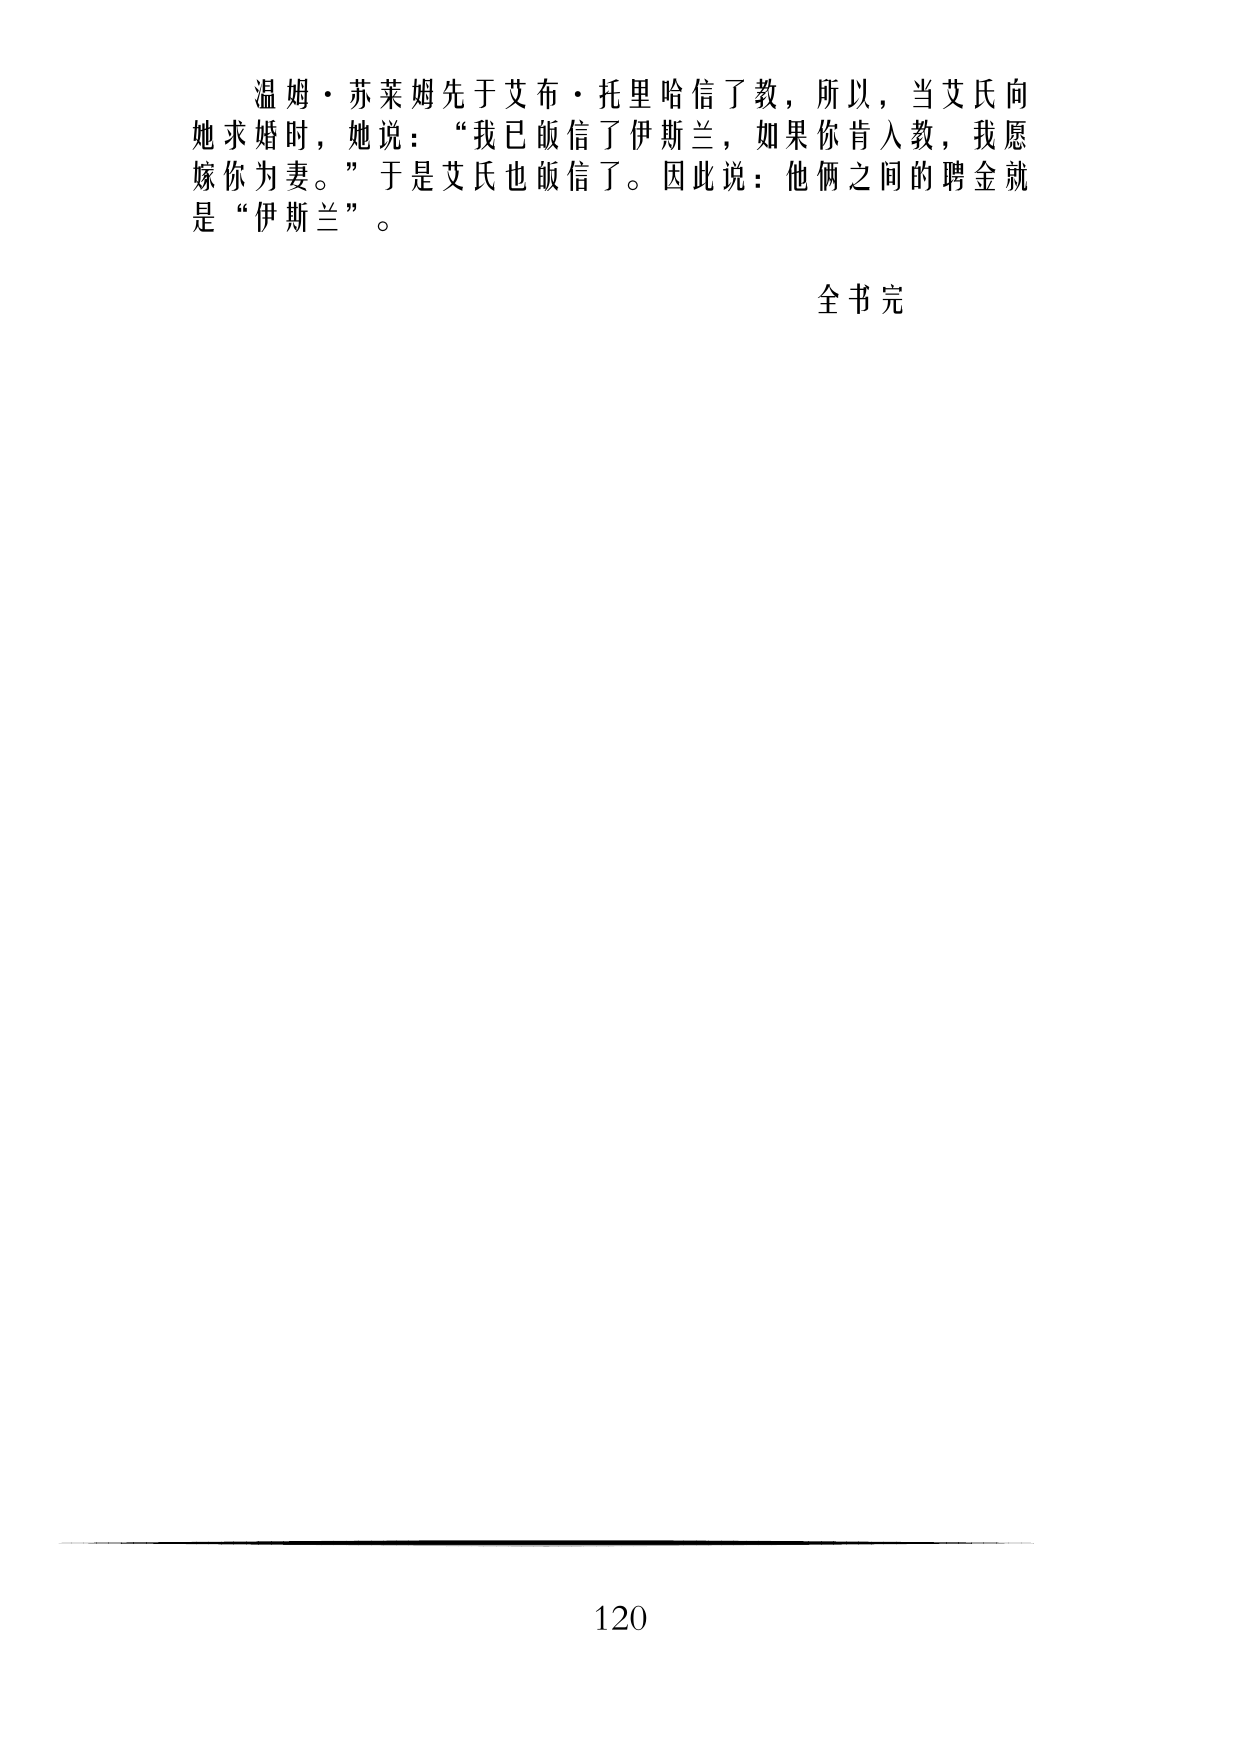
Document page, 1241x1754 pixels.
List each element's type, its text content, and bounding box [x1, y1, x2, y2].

picture [58, 1539, 1034, 1547]
text 全书完 [187, 279, 1053, 314]
text 温姆·苏莱姆先于艾布·托里哈信了教，所以，当艾氏向她求婚时，她说：“我已皈信了伊斯兰，如果你肯入教，我愿嫁你为妻。”于是艾氏也皈信了。因此说：他俩之间的聘金就是“伊斯兰”。 [187, 75, 1053, 233]
